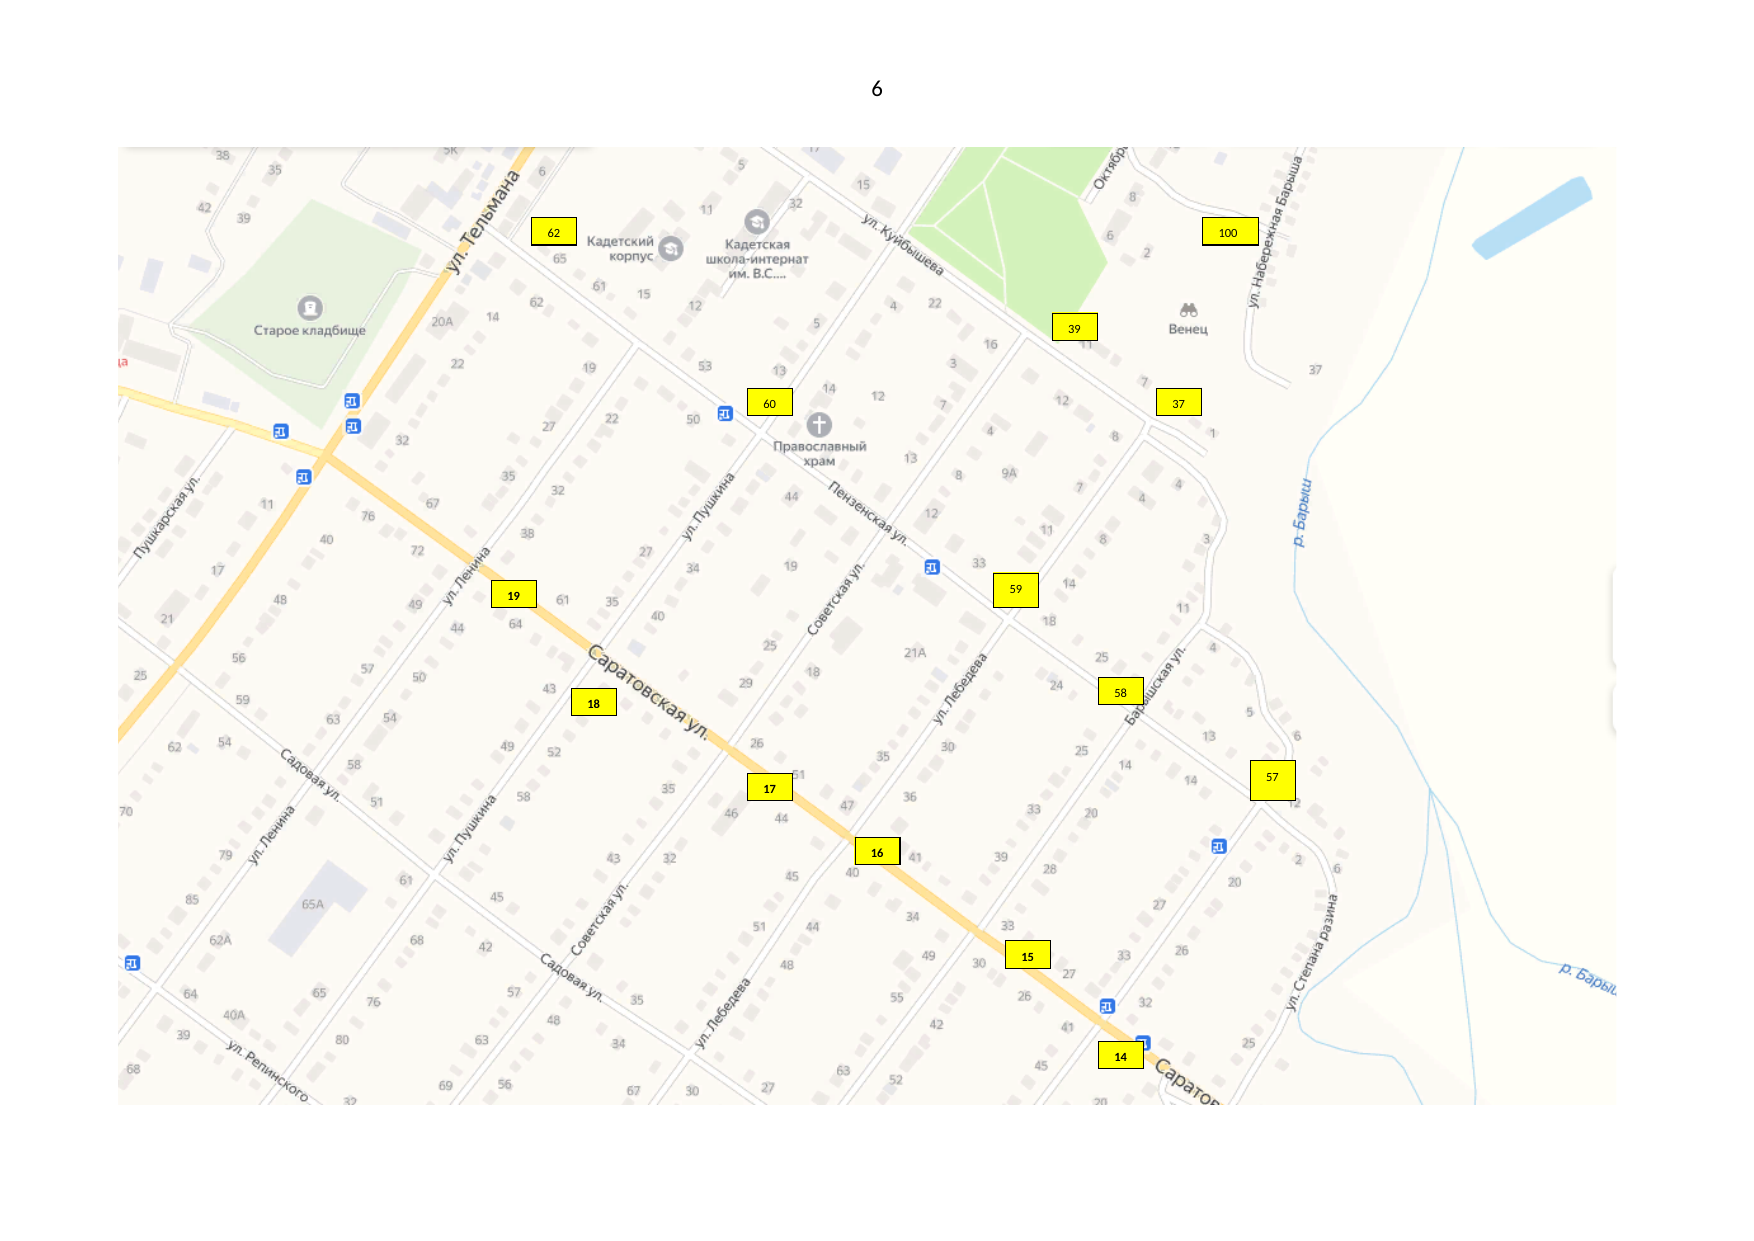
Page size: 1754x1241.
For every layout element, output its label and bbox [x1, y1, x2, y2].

picture [118, 147, 1617, 1105]
